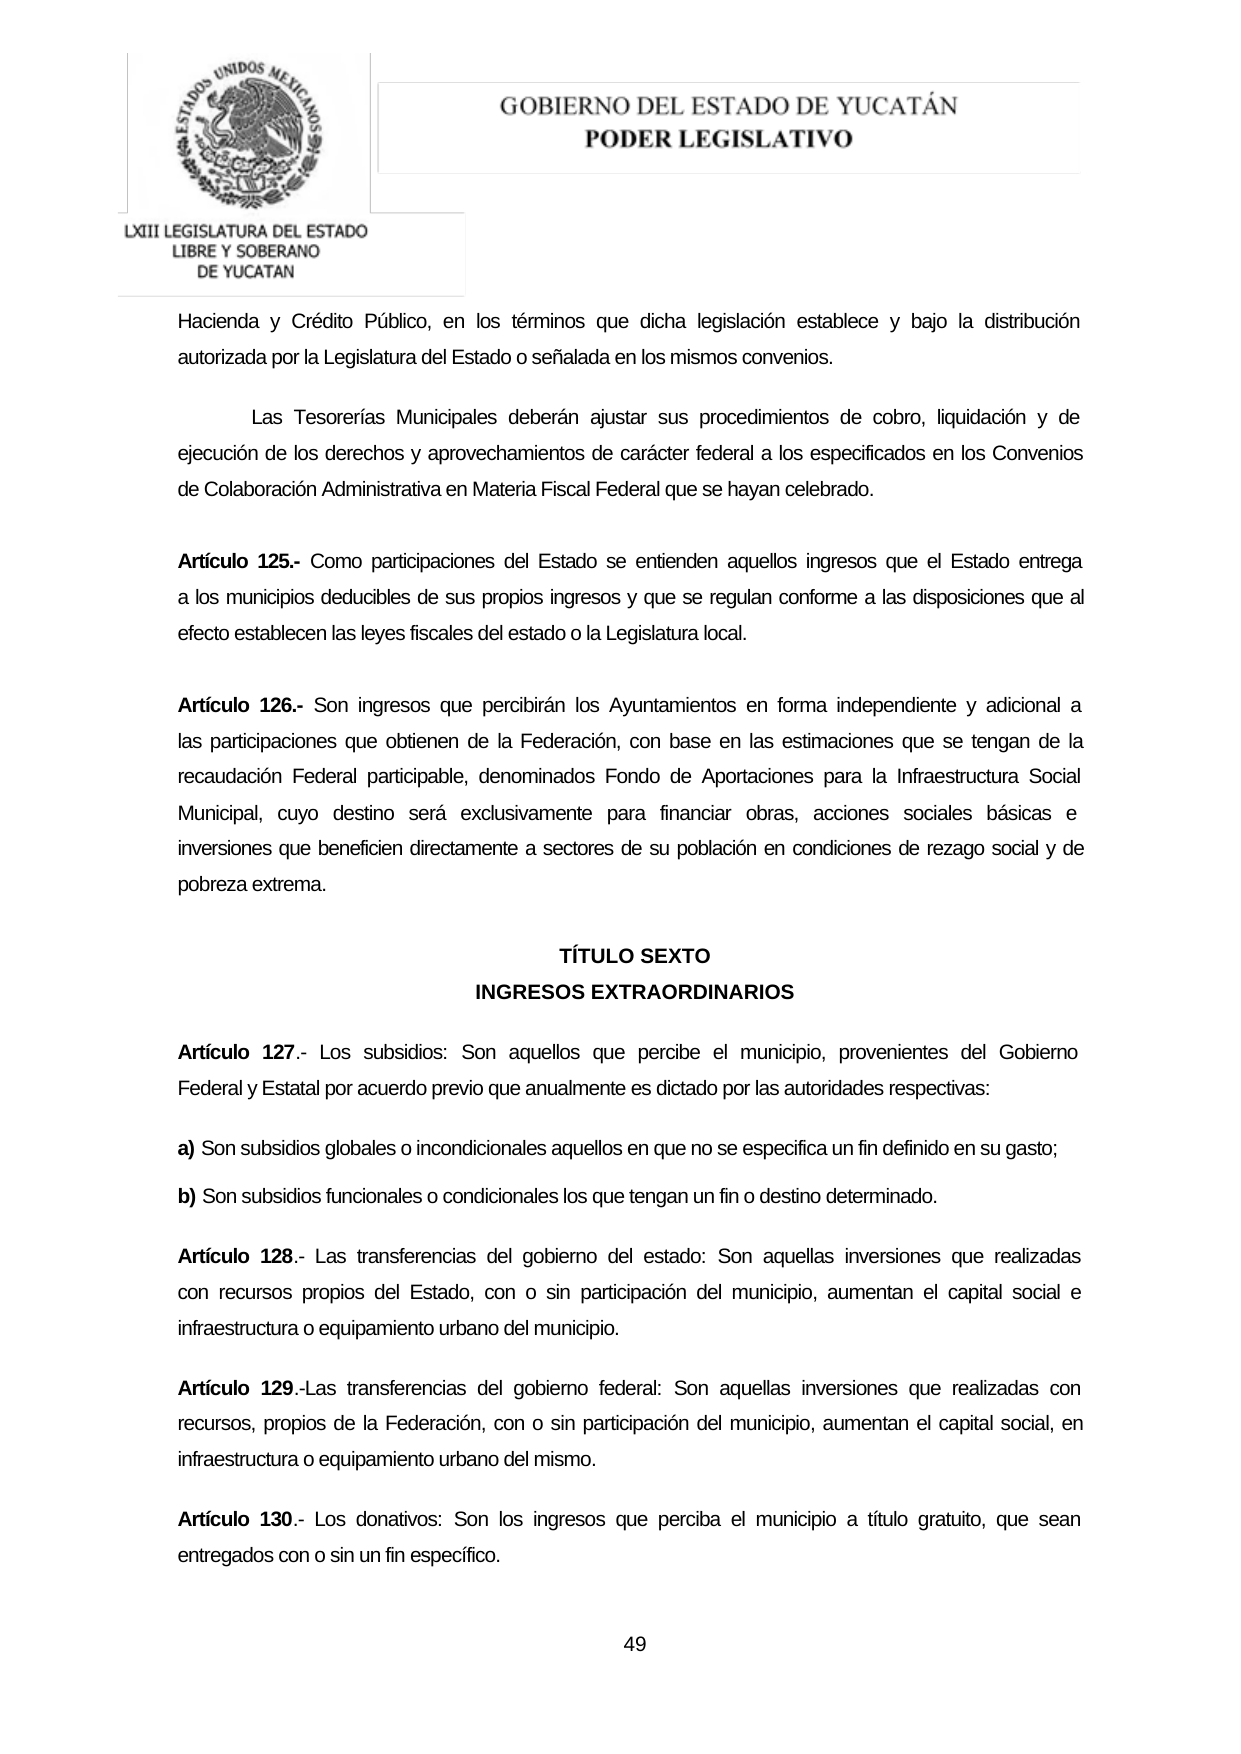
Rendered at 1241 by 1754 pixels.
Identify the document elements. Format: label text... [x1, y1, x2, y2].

text Artículo 129.-Las transferencias del gobierno federal: Son aquellas inversiones que realizadas con recursos, propios de la Federación, con o sin participación del municipio, aumentan el capital social, en infraestructura o equipamiento urbano del mismo. [177, 1375, 1092, 1471]
text Artículo 127.- Los subsidios: Son aquellos que percibe el municipio, provenientes del Gobierno Federal y Estatal por acuerdo previo que anualmente es dictado por las autoridades respectivas: [177, 1040, 1092, 1100]
text Artículo 128.- Las transferencias del gobierno del estado: Son aquellas inversiones que realizadas con recursos propios del Estado, con o sin participación del municipio, aumentan el capital social e infraestructura o equipamiento urbano del municipio. [177, 1243, 1092, 1339]
picture [117, 53, 1084, 298]
text Las Tesorerías Municipales deberán ajustar sus procedimientos de cobro, liquidación y de ejecución de los derechos y aprovechamientos de carácter federal a los especificados en los Convenios de Colaboración Administrativa en Materia Fiscal Federal que se hayan celebrado. [177, 405, 1092, 501]
text a) Son subsidios globales o incondicionales aquellos en que no se especifica un fin definido en su gasto; [177, 1136, 1092, 1160]
text INGRESOS EXTRAORDINARIOS [177, 980, 1092, 1004]
text TÍTULO SEXTO [177, 944, 1092, 968]
text Artículo 126.- Son ingresos que percibirán los Ayuntamientos en forma independiente y adicional a las participaciones que obtienen de la Federación, con base en las estimaciones que se tengan de la recaudación Federal participable, denominados Fondo de Aportaciones para la Infraestructura Social Municipal, cuyo destino será exclusivamente para financiar obras, acciones sociales básicas e inversiones que beneficien directamente a sectores de su población en condiciones de rezago social y de pobreza extrema. [177, 692, 1092, 896]
text b) Son subsidios funcionales o condicionales los que tengan un fin o destino determinado. [177, 1184, 1092, 1208]
text Artículo 130.- Los donativos: Son los ingresos que perciba el municipio a título gratuito, que sean entregados con o sin un fin específico. [177, 1507, 1092, 1567]
text Artículo 125.- Como participaciones del Estado se entienden aquellos ingresos que el Estado entrega a los municipios deducibles de sus propios ingresos y que se regulan conforme a las disposiciones que al efecto establecen las leyes fiscales del estado o la Legislatura local. [177, 549, 1092, 644]
